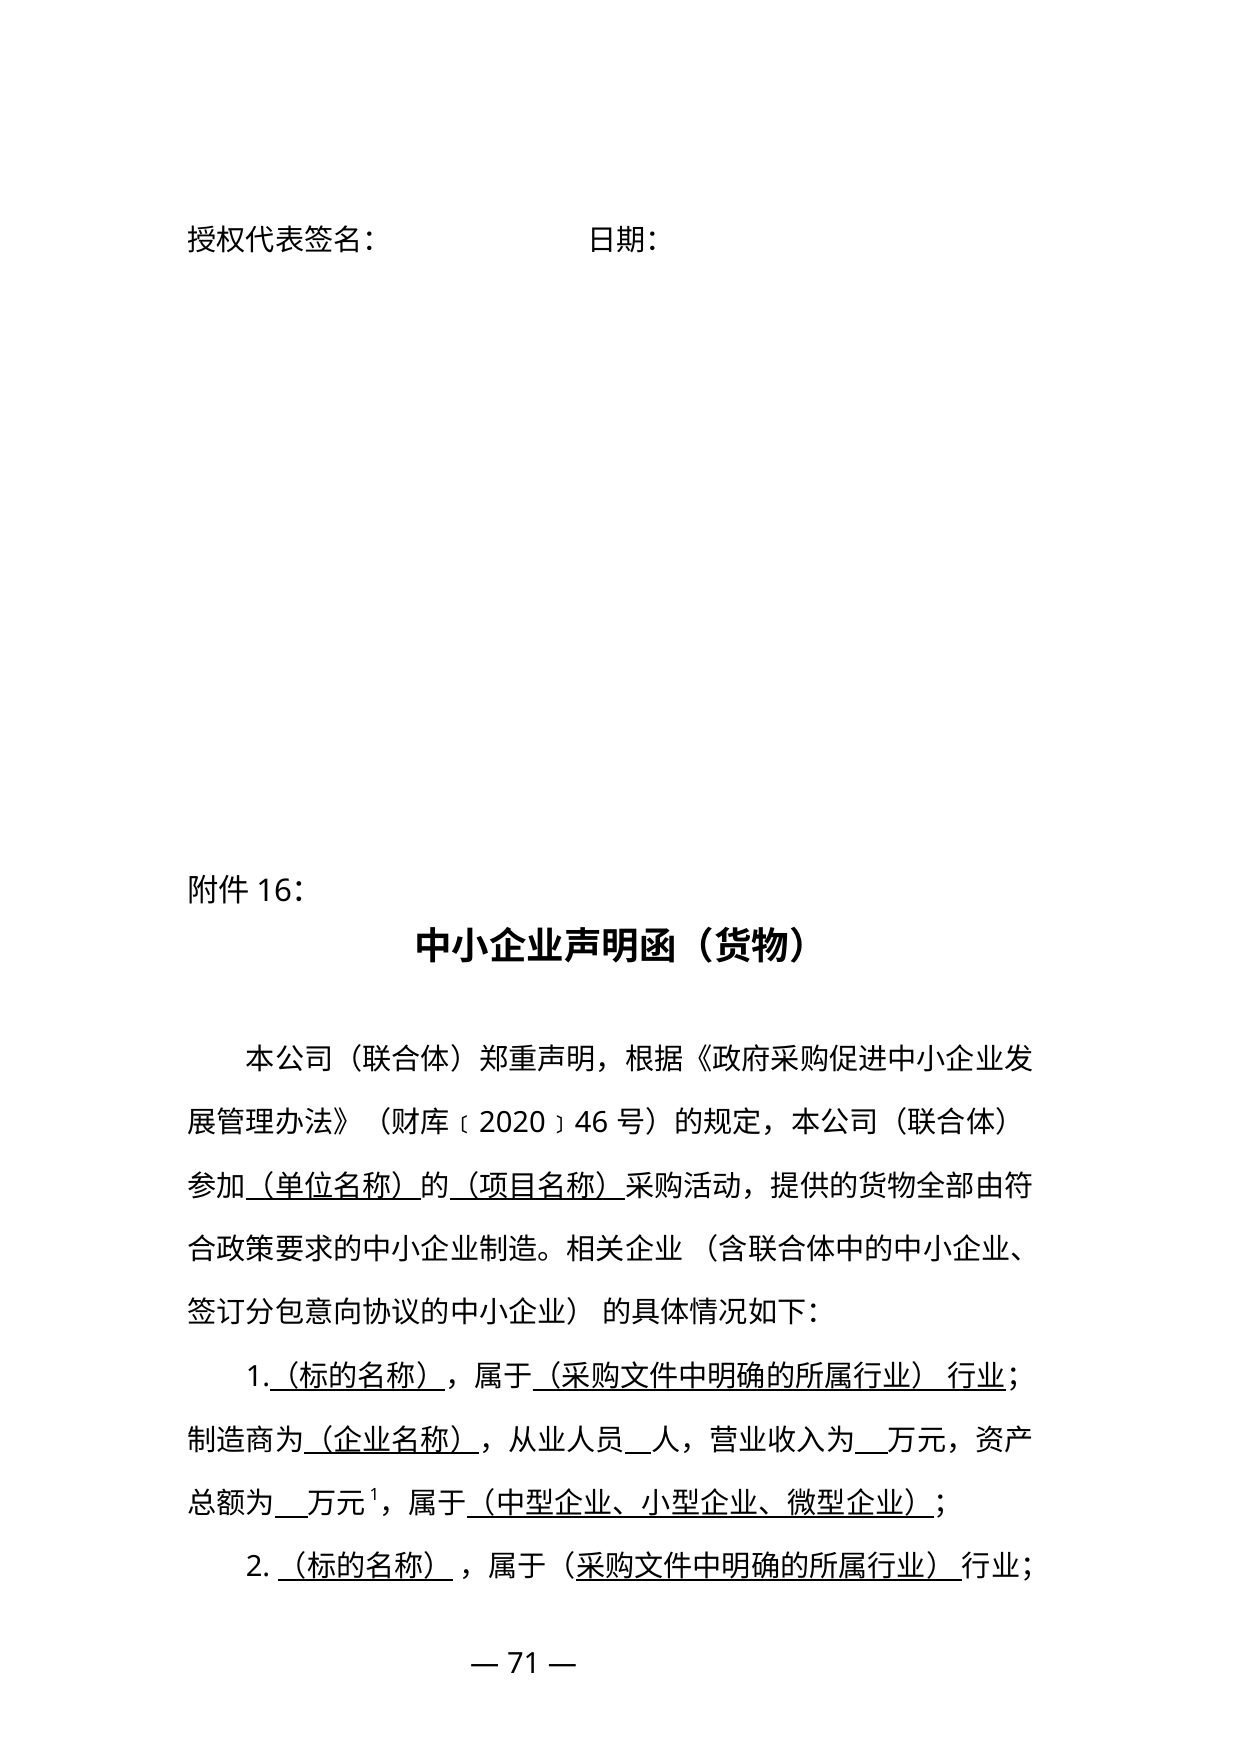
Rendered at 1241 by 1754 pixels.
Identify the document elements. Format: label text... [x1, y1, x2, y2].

text 附件16： [187, 866, 1053, 911]
text 授权代表签名： 日期： [187, 217, 1053, 259]
text 中小企业声明函（货物） [187, 916, 1053, 971]
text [187, 1543, 1053, 1585]
text 本公司（联合体）郑重声明，根据《政府采购促进中小企业发展管理办法》（财库﹝2020﹞46 号）的规定，本公司（联合体）参加（单位名称）的（项目名称）采购活动，提供的货物全部由符合政策要求的中小企业制造。相关企业 （含联合体中的中小企业、签订分包意向协议的中小企业） 的具体情况如下： [187, 1035, 1053, 1331]
text 1.（标的名称），属于（采购文件中明确的所属行业） 行业；制造商为（企业名称），从业人员 人，营业收入为 万元，资产总额为 万元 1，属于（中型企业、小型企业、微型企业）； [187, 1352, 1053, 1522]
